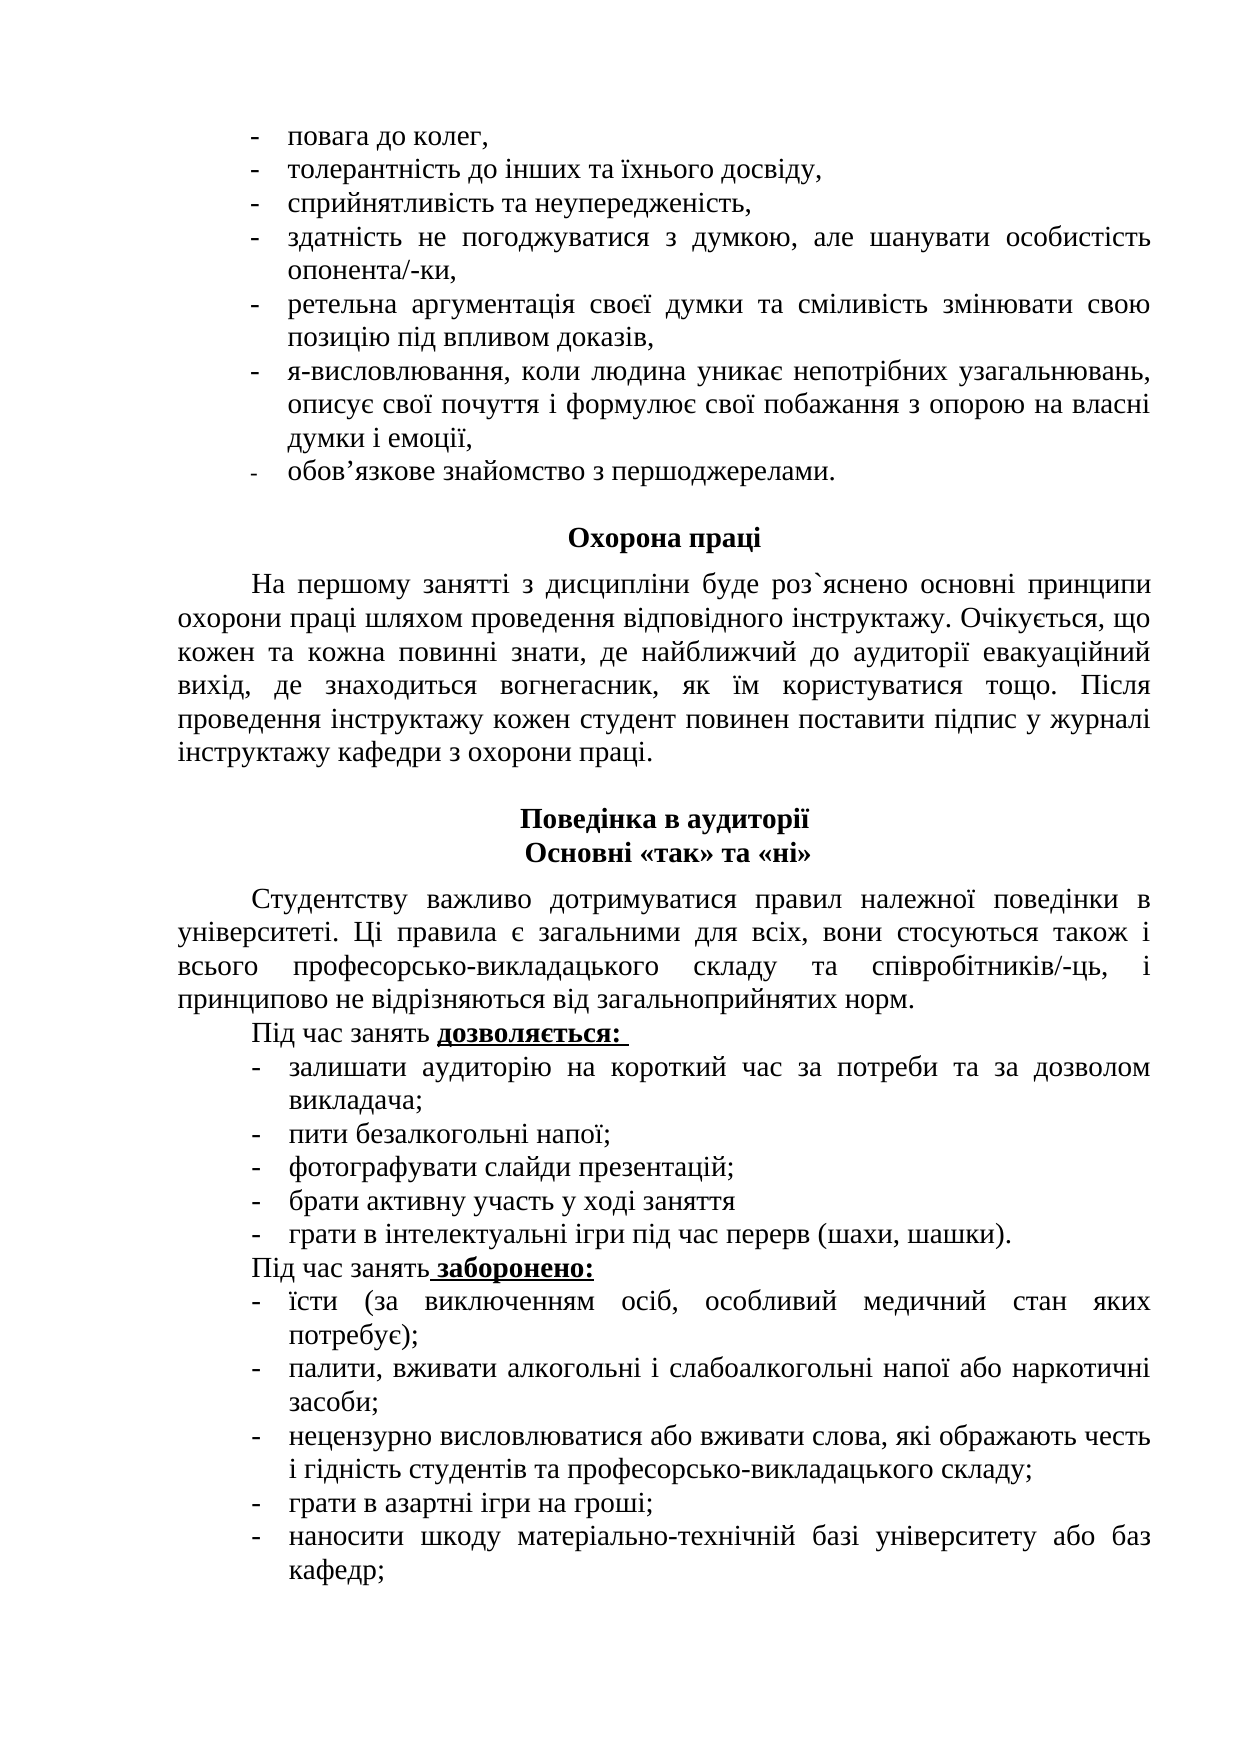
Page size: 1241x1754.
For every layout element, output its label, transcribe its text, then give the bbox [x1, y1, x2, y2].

list грати в азартні ігри на гроші; [251, 1485, 1152, 1518]
list наносити шкоду матеріально-технічній базі університету або баз кафедр; [251, 1518, 1152, 1585]
list повага до колег, [250, 118, 1152, 152]
list фотографувати слайди презентацій; [251, 1149, 1152, 1183]
list брати активну участь у ході заняття [251, 1183, 1152, 1216]
list залишати аудиторію на короткий час за потреби та за дозволом викладача; [251, 1049, 1152, 1116]
list здатність не погоджуватися з думкою, але шанувати особистість опонента/-ки, [250, 219, 1152, 286]
text На першому занятті з дисципліни буде роз`яснено основні принципи охорони праці шляхом проведення відповідного інструктажу. Очікується, що кожен та кожна повинні знати, де найближчий до аудиторії евакуаційний вихід, де знаходиться вогнегасник, як їм користуватися тощо. Після проведення інструктажу кожен студент повинен поставити підпис у журналі інструктажу кафедри з охорони праці. [177, 567, 1152, 768]
text Охорона праці [177, 521, 1152, 554]
list нецензурно висловлюватися або вживати слова, які ображають честь і гідність студентів та професорсько-викладацького складу; [251, 1418, 1152, 1485]
list їсти (за виключенням осіб, особливий медичний стан яких потребує); [251, 1283, 1152, 1351]
list я-висловлювання, коли людина уникає непотрібних узагальнювань, описує свої почуття і формулює свої побажання з опорою на власні думки і емоції, [250, 353, 1152, 453]
text Під час занять дозволяється: [177, 1015, 1152, 1049]
text Поведінка в аудиторії [177, 801, 1152, 835]
text Під час занять заборонено: [251, 1250, 1152, 1283]
list толерантність до інших та їхнього досвіду, [250, 152, 1152, 185]
list грати в інтелектуальні ігри під час перерв (шахи, шашки). [251, 1216, 1152, 1250]
list пити безалкогольні напої; [251, 1116, 1152, 1149]
list обов’язкове знайомство з першоджерелами. [250, 453, 1152, 487]
text Основні «так» та «ні» [177, 835, 1152, 868]
list ретельна аргументація своєї думки та сміливість змінювати свою позицію під впливом доказів, [250, 286, 1152, 353]
list палити, вживати алкогольні і слабоалкогольні напої або наркотичні засоби; [251, 1351, 1152, 1418]
list сприйнятливість та неупередженість, [250, 185, 1152, 219]
text Студентству важливо дотримуватися правил належної поведінки в університеті. Ці правила є загальними для всіх, вони стосуються також і всього професорсько-викладацького складу та співробітників/-ць, і принципово не відрізняються від загальноприйнятих норм. [177, 881, 1152, 1015]
